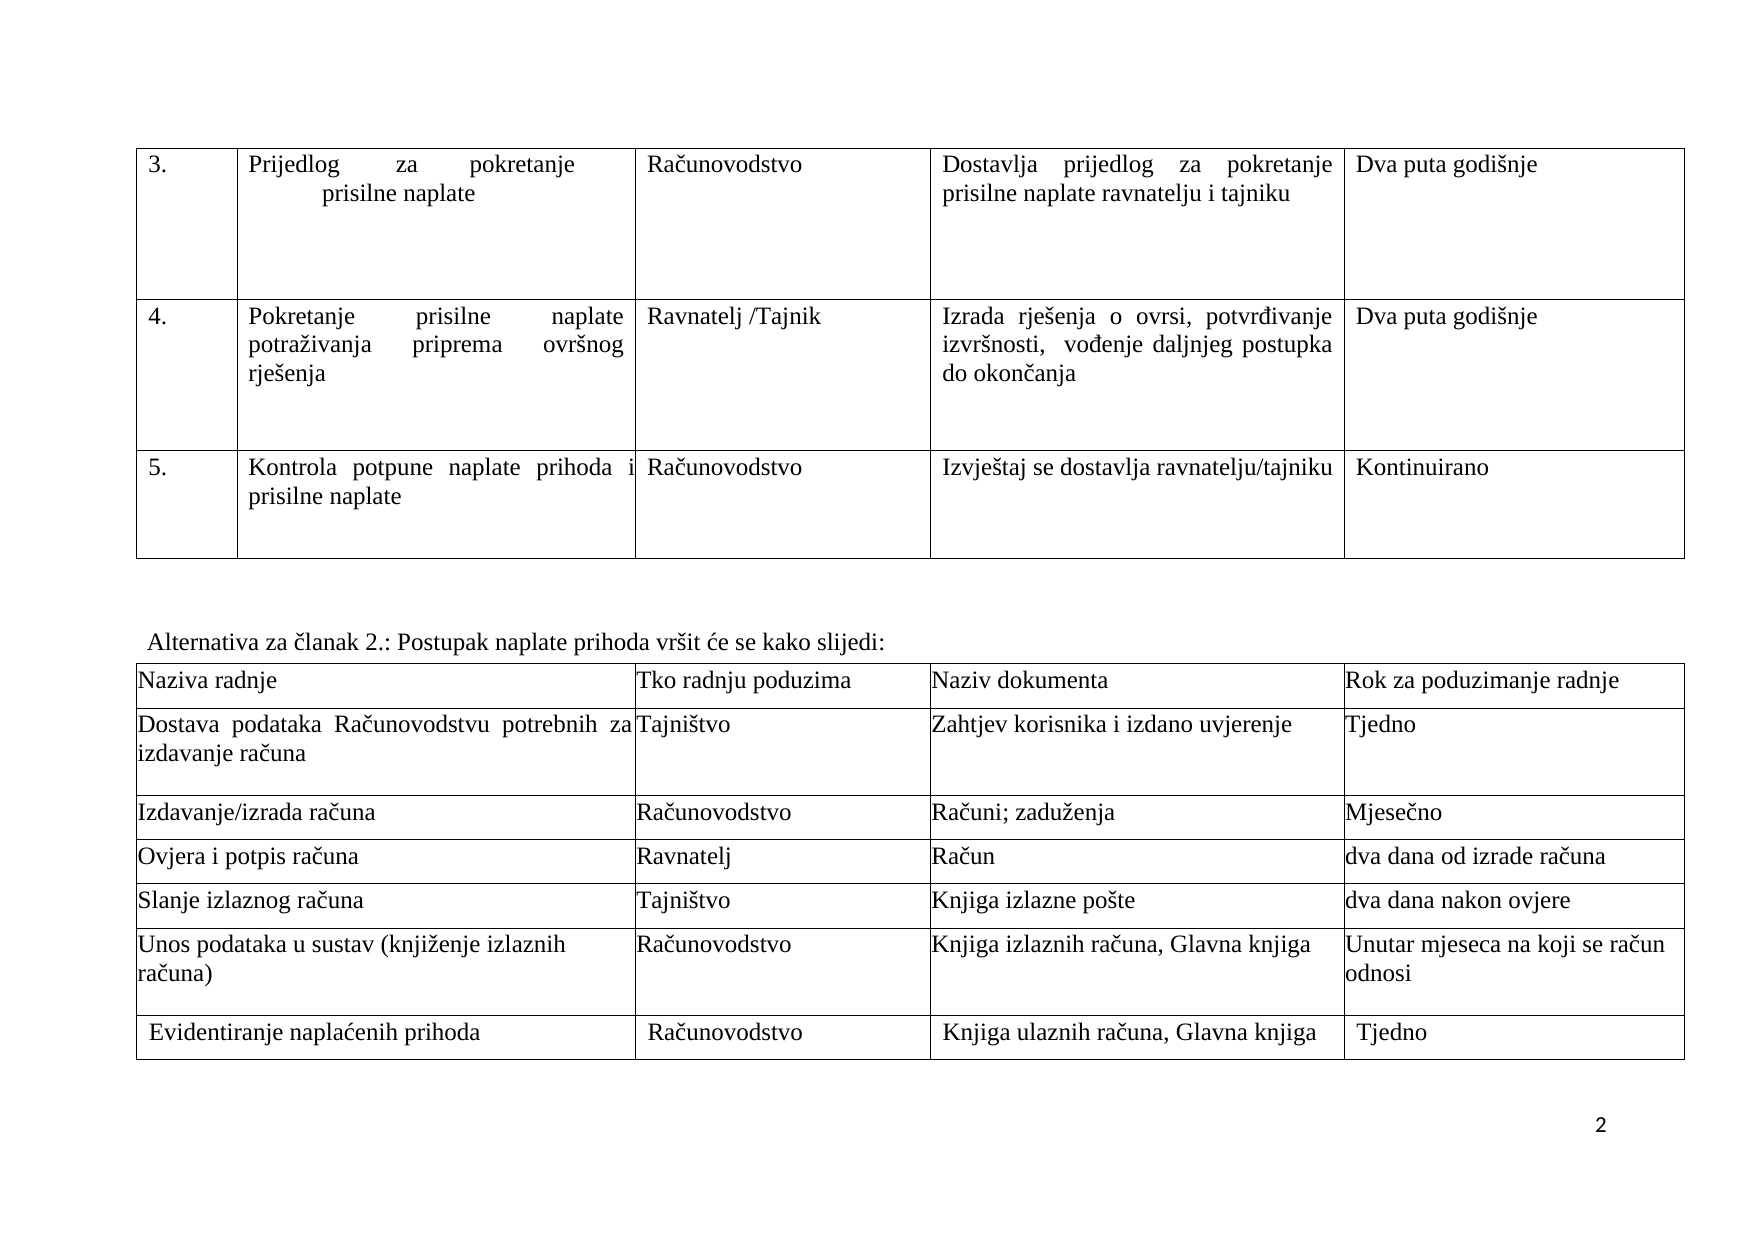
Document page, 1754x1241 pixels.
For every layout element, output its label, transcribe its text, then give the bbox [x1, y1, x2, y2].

table_cell Tajništvo [636, 709, 930, 795]
table_header Naziva radnje [137, 664, 635, 707]
table_cell Knjiga izlaznih računa, Glavna knjiga [931, 929, 1344, 1015]
table_cell Unos podataka u sustav (knjiženje izlaznih računa) [137, 929, 635, 1015]
table_cell Dostavlja prijedlog za pokretanje prisilne naplate ravnatelju i tajniku [931, 149, 1344, 299]
table_cell Slanje izlaznog računa [137, 884, 635, 927]
table_header Rok za poduzimanje radnje [1345, 664, 1684, 707]
table_cell Kontinuirano [1345, 451, 1684, 558]
table_cell dva dana nakon ovjere [1345, 884, 1684, 927]
table_cell [1571, 1016, 1684, 1059]
table_cell Računovodstvo [636, 929, 930, 1015]
table_cell Računi; zaduženja [931, 796, 1344, 839]
text Alternativa za članak 2.: Postupak naplate prihoda vršit će se kako slijedi: [147, 627, 1606, 656]
table_cell Ravnatelj [636, 840, 930, 883]
table_cell Računovodstvo [636, 451, 930, 558]
table_cell Računovodstvo [636, 796, 930, 839]
table_header Naziv dokumenta [931, 664, 1344, 707]
table_cell Unutar mjeseca na koji se račun odnosi [1345, 929, 1684, 1015]
table_cell Ravnatelj /Tajnik [636, 300, 930, 450]
table_cell Ovjera i potpis računa [137, 840, 635, 883]
table_cell Računovodstvo [636, 149, 930, 299]
table_cell Knjiga izlazne pošte [931, 884, 1344, 927]
table_cell Tjedno [1345, 1016, 1571, 1059]
table_cell Mjesečno [1345, 796, 1684, 839]
table_cell Dva puta godišnje [1345, 300, 1684, 450]
table_cell 4. [137, 300, 237, 450]
table_cell Dva puta godišnje [1345, 149, 1684, 299]
table_cell Zahtjev korisnika i izdano uvjerenje [931, 709, 1344, 795]
table_cell Prijedlog za pokretanje prisilne naplate [238, 149, 635, 299]
table_cell Evidentiranje naplaćenih prihoda [137, 1016, 635, 1059]
table_cell Izrada rješenja o ovrsi, potvrđivanje izvršnosti, vođenje daljnjeg postupka do okončanja [931, 300, 1344, 450]
table_cell Pokretanje prisilne naplate potraživanja priprema ovršnog rješenja [238, 300, 635, 450]
table_cell dva dana od izrade računa [1345, 840, 1684, 883]
table_cell Račun [931, 840, 1344, 883]
table_cell Dostava podataka Računovodstvu potrebnih za izdavanje računa [137, 709, 635, 795]
table_cell Tjedno [1345, 709, 1684, 795]
table_cell 3. [137, 149, 237, 299]
table_header Tko radnju poduzima [636, 664, 930, 707]
table_cell 5. [137, 451, 237, 558]
table_cell Računovodstvo [636, 1016, 930, 1059]
table_cell Izvještaj se dostavlja ravnatelju/tajniku [931, 451, 1344, 558]
table_cell Izdavanje/izrada računa [137, 796, 635, 839]
table_cell Kontrola potpune naplate prihoda i prisilne naplate [238, 451, 635, 558]
table_cell Tajništvo [636, 884, 930, 927]
table_cell Knjiga ulaznih računa, Glavna knjiga [931, 1016, 1344, 1059]
